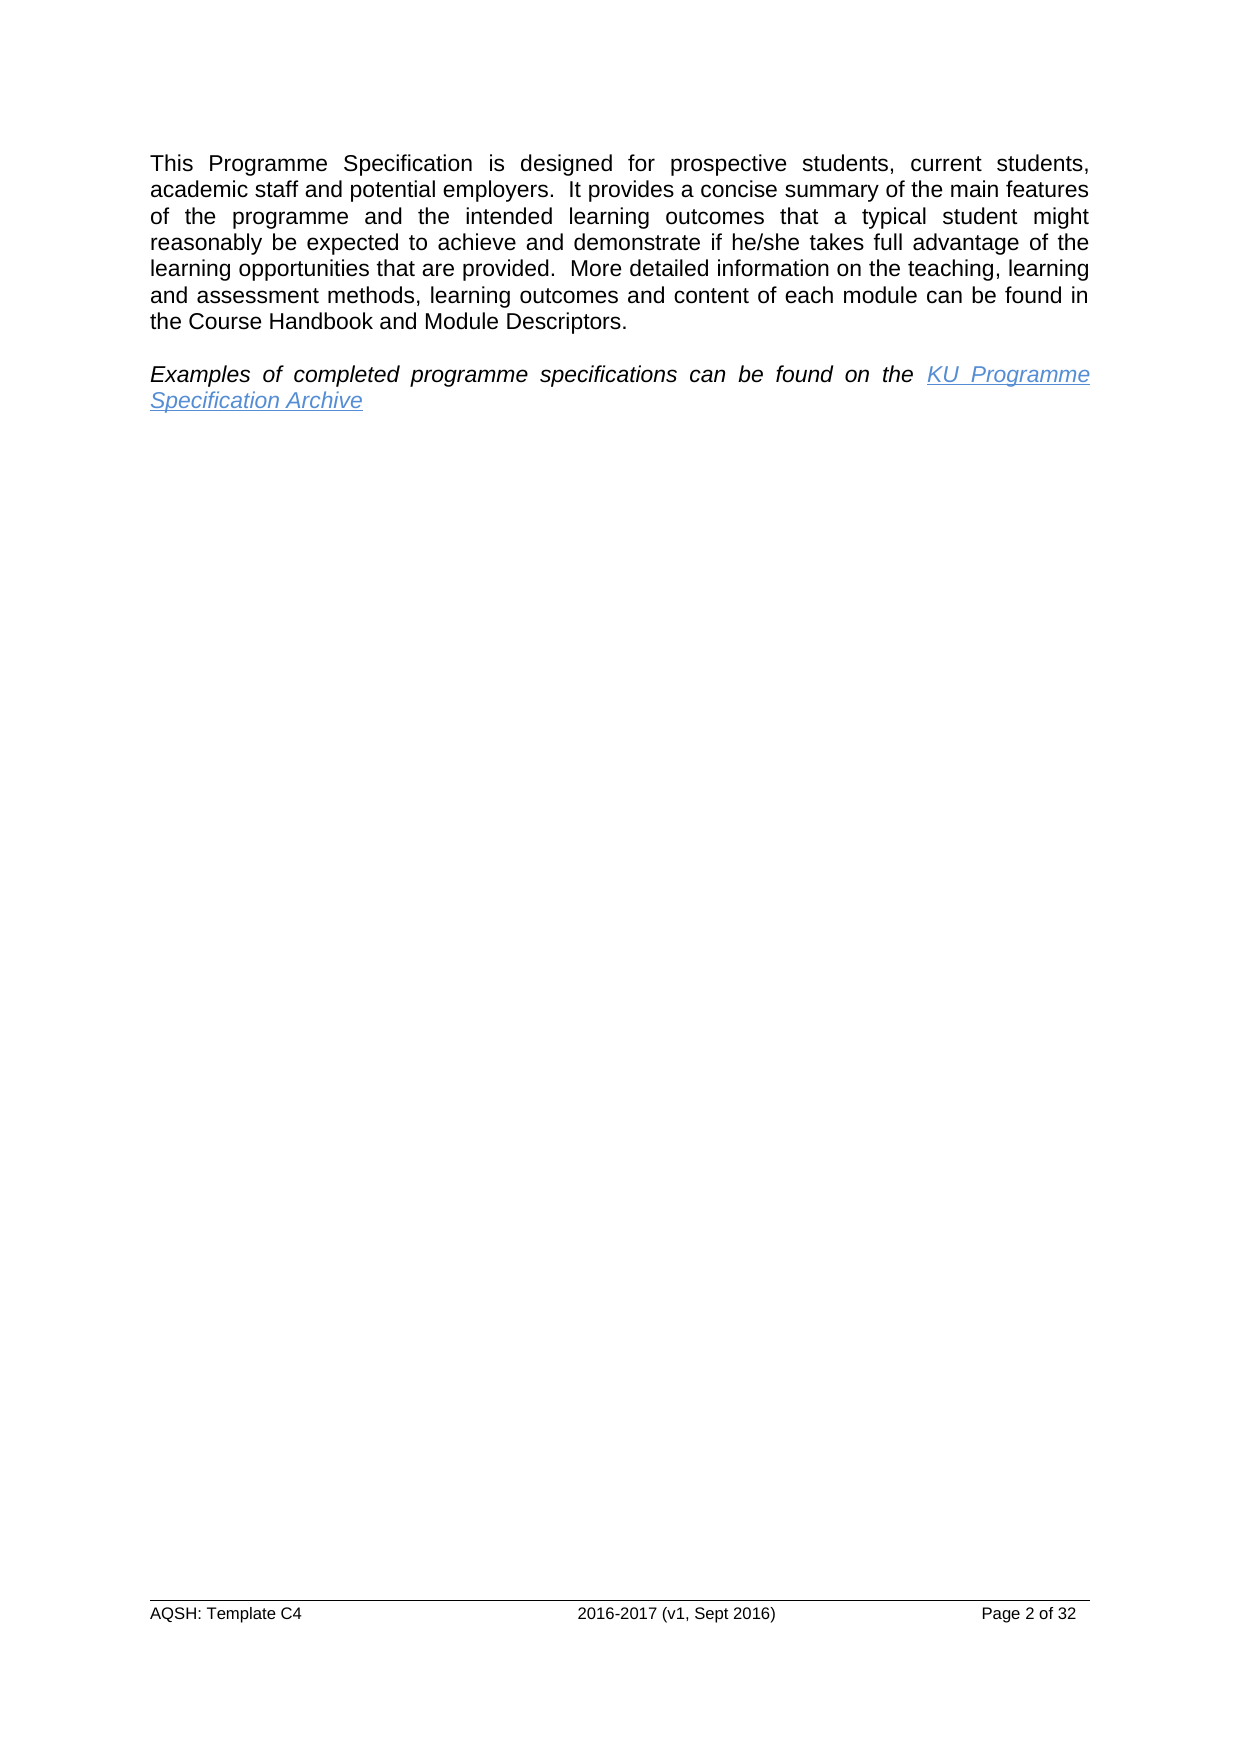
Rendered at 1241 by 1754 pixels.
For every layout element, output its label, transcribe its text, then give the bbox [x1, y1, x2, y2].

text This Programme Specification is designed for prospective students, current students, academic staff and potential employers. It provides a concise summary of the main features of the programme and the intended learning outcomes that a typical student might reasonably be expected to achieve and demonstrate if he/she takes full advantage of the learning opportunities that are provided. More detailed information on the teaching, learning and assessment methods, learning outcomes and content of each module can be found in the Course Handbook and Module Descriptors. [150, 150, 1090, 334]
text Examples of completed programme specifications can be found on the KU Programme Specification Archive [150, 361, 1090, 413]
